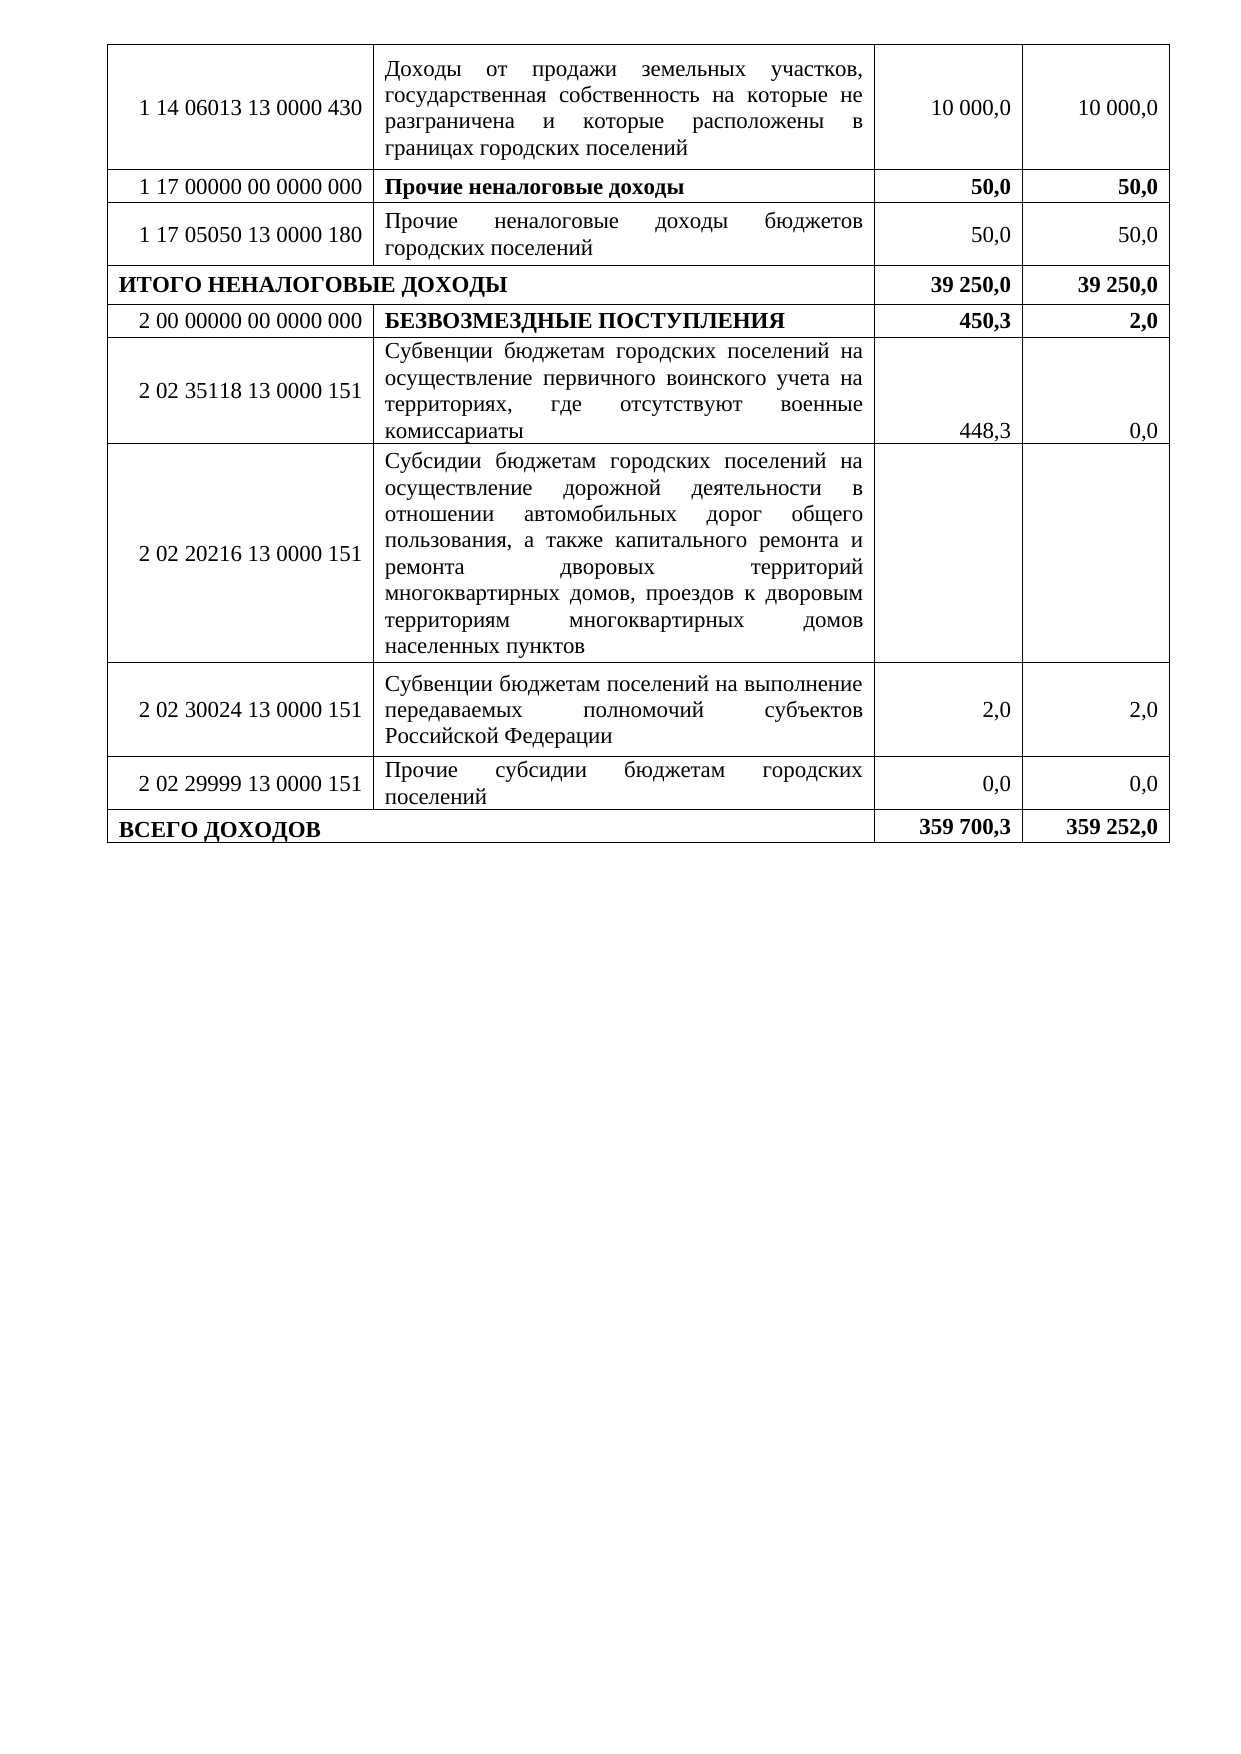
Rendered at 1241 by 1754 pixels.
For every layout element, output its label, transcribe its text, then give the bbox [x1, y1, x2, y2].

table_cell 2,0 [1023, 305, 1169, 337]
table_cell Прочие неналоговые доходы [374, 170, 874, 202]
table_cell 359 700,3 [875, 810, 1022, 842]
table_cell 50,0 [1023, 203, 1169, 265]
table_cell Прочие субсидии бюджетам городских поселений [374, 757, 874, 809]
table_cell БЕЗВОЗМЕЗДНЫЕ ПОСТУПЛЕНИЯ [374, 305, 874, 337]
table_cell [1023, 444, 1169, 662]
table_cell Доходы от продажи земельных участков, государственная собственность на которые не разграничена и которые расположены в границах городских поселений [374, 45, 874, 169]
table_cell 359 252,0 [1023, 810, 1169, 842]
table_cell 2,0 [1023, 663, 1169, 756]
table_cell Прочие неналоговые доходы бюджетов городских поселений [374, 203, 874, 265]
table_cell 39 250,0 [1023, 266, 1169, 304]
table_cell 0,0 [875, 757, 1022, 809]
table_cell Субвенции бюджетам городских поселений на осуществление первичного воинского учета на территориях, где отсутствуют военные комиссариаты [374, 338, 874, 443]
table_cell 2,0 [875, 663, 1022, 756]
table_cell 2 02 30024 13 0000 151 [108, 663, 373, 756]
table_cell Субсидии бюджетам городских поселений на осуществление дорожной деятельности в отношении автомобильных дорог общего пользования, а также капитального ремонта и ремонта дворовых территорий многоквартирных домов, проездов к дворовым территориям многоквартирных домов населенных пунктов [374, 444, 874, 662]
table_cell 10 000,0 [1023, 45, 1169, 169]
table_cell 448,3 [875, 338, 1022, 443]
table_cell ВСЕГО ДОХОДОВ [108, 810, 874, 842]
table_cell 0,0 [1023, 338, 1169, 443]
table_cell 39 250,0 [875, 266, 1022, 304]
table_cell 50,0 [875, 203, 1022, 265]
table_cell 2 00 00000 00 0000 000 [108, 305, 373, 337]
table_cell 2 02 35118 13 0000 151 [108, 338, 373, 443]
table_cell 1 14 06013 13 0000 430 [108, 45, 373, 169]
table_cell 2 02 20216 13 0000 151 [108, 444, 373, 662]
table_cell 0,0 [1023, 757, 1169, 809]
table_cell 50,0 [875, 170, 1022, 202]
table_cell Субвенции бюджетам поселений на выполнение передаваемых полномочий субъектов Российской Федерации [374, 663, 874, 756]
table_cell 10 000,0 [875, 45, 1022, 169]
table_cell 2 02 29999 13 0000 151 [108, 757, 373, 809]
table_cell 450,3 [875, 305, 1022, 337]
table_cell ИТОГО НЕНАЛОГОВЫЕ ДОХОДЫ [108, 266, 874, 304]
table_cell 50,0 [1023, 170, 1169, 202]
table_cell [875, 444, 1022, 662]
table_cell 1 17 05050 13 0000 180 [108, 203, 373, 265]
table_cell 1 17 00000 00 0000 000 [108, 170, 373, 202]
